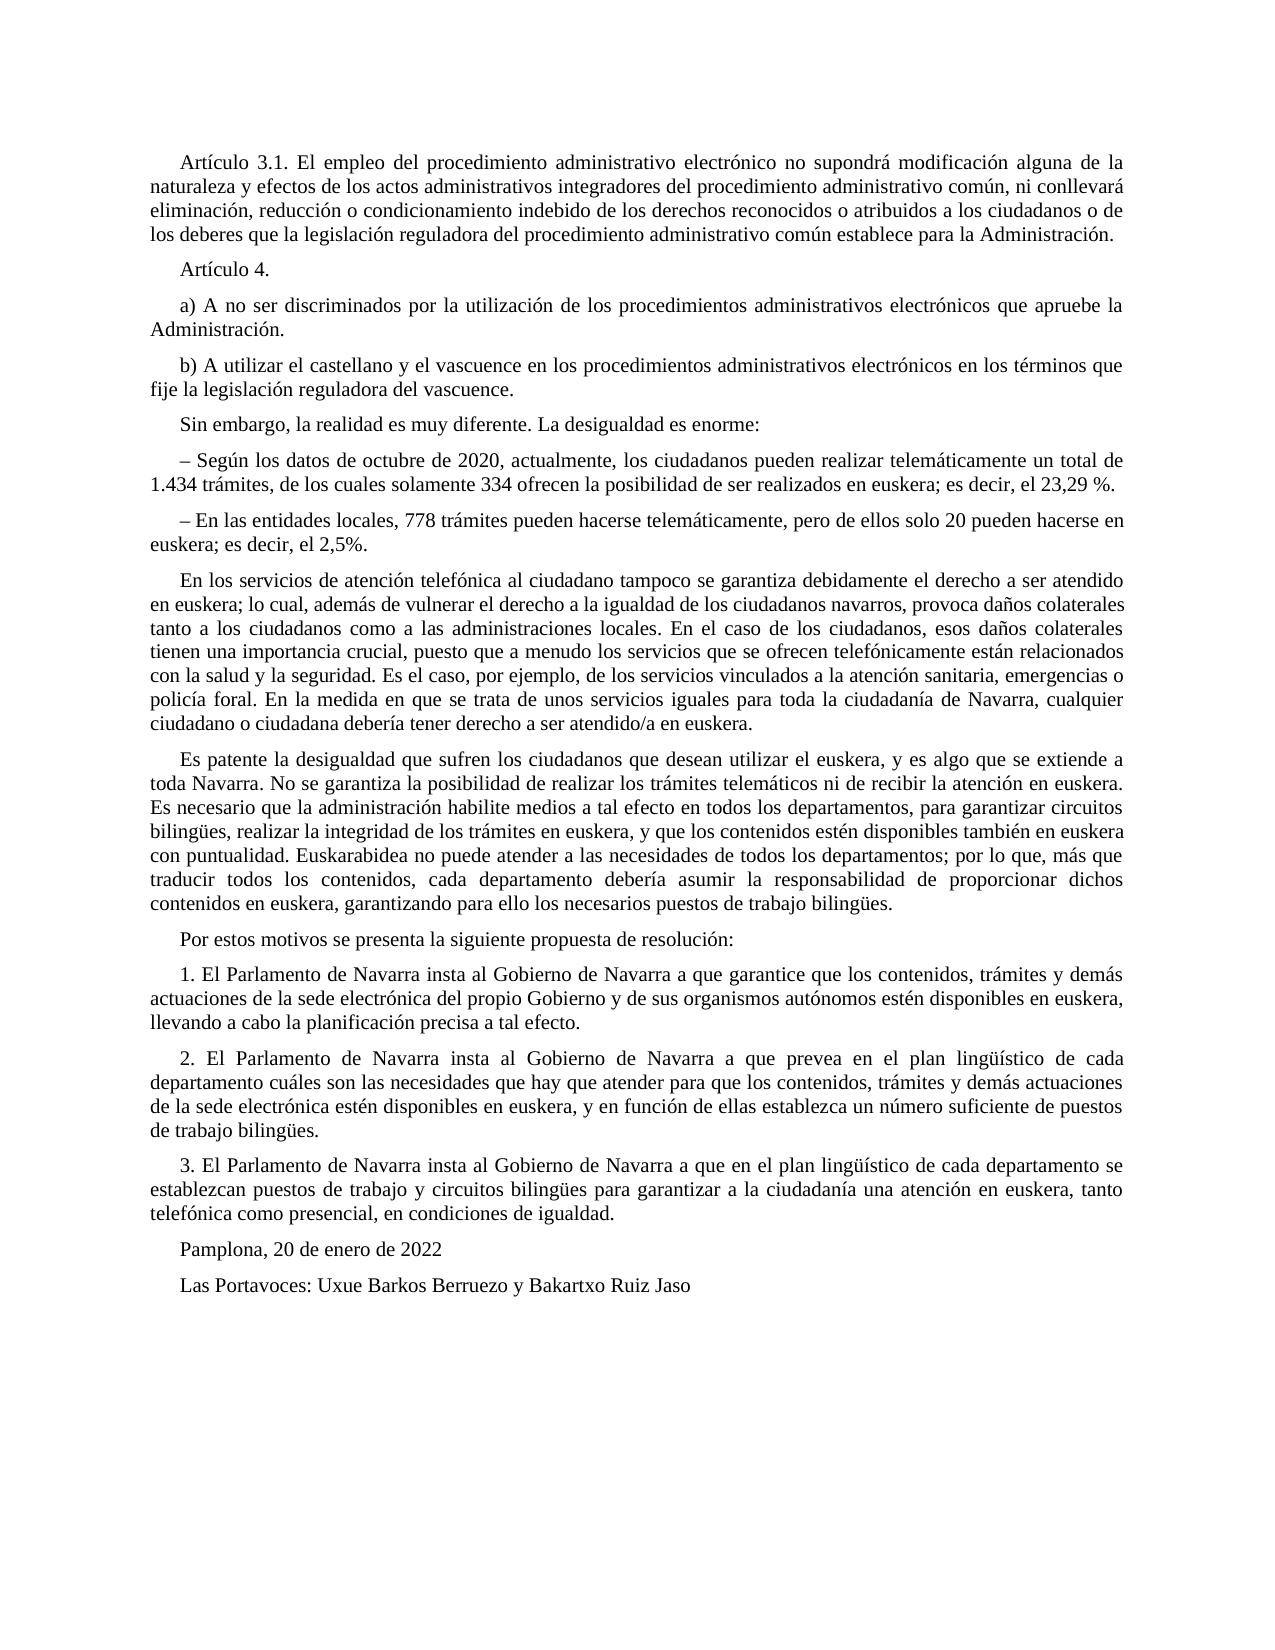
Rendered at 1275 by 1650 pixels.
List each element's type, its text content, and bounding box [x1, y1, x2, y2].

text 3. El Parlamento de Navarra insta al Gobierno de Navarra a que en el plan lingüístico de cada departamento se establezcan puestos de trabajo y circuitos bilingües para garantizar a la ciudadanía una atención en euskera, tanto telefónica como presencial, en condiciones de igualdad. [150, 1154, 1125, 1226]
text Artículo 3.1. El empleo del procedimiento administrativo electrónico no supondrá modificación alguna de la naturaleza y efectos de los actos administrativos integradores del procedimiento administrativo común, ni conllevará eliminación, reducción o condicionamiento indebido de los derechos reconocidos o atribuidos a los ciudadanos o de los deberes que la legislación reguladora del procedimiento administrativo común establece para la Administración. [150, 150, 1125, 246]
text 1. El Parlamento de Navarra insta al Gobierno de Navarra a que garantice que los contenidos, trámites y demás actuaciones de la sede electrónica del propio Gobierno y de sus organismos autónomos estén disponibles en euskera, llevando a cabo la planificación precisa a tal efecto. [150, 962, 1125, 1034]
text Las Portavoces: Uxue Barkos Berruezo y Bakartxo Ruiz Jaso [150, 1273, 1125, 1297]
text – En las entidades locales, 778 trámites pueden hacerse telemáticamente, pero de ellos solo 20 pueden hacerse en euskera; es decir, el 2,5%. [150, 508, 1125, 556]
text – Según los datos de octubre de 2020, actualmente, los ciudadanos pueden realizar telemáticamente un total de 1.434 trámites, de los cuales solamente 334 ofrecen la posibilidad de ser realizados en euskera; es decir, el 23,29 %. [150, 448, 1125, 496]
text a) A no ser discriminados por la utilización de los procedimientos administrativos electrónicos que apruebe la Administración. [150, 293, 1125, 341]
text Pamplona, 20 de enero de 2022 [150, 1237, 1125, 1261]
text 2. El Parlamento de Navarra insta al Gobierno de Navarra a que prevea en el plan lingüístico de cada departamento cuáles son las necesidades que hay que atender para que los contenidos, trámites y demás actuaciones de la sede electrónica estén disponibles en euskera, y en función de ellas establezca un número suficiente de puestos de trabajo bilingües. [150, 1046, 1125, 1142]
text Sin embargo, la realidad es muy diferente. La desigualdad es enorme: [150, 413, 1125, 437]
text Es patente la desigualdad que sufren los ciudadanos que desean utilizar el euskera, y es algo que se extiende a toda Navarra. No se garantiza la posibilidad de realizar los trámites telemáticos ni de recibir la atención en euskera. Es necesario que la administración habilite medios a tal efecto en todos los departamentos, para garantizar circuitos bilingües, realizar la integridad de los trámites en euskera, y que los contenidos estén disponibles también en euskera con puntualidad. Euskarabidea no puede atender a las necesidades de todos los departamentos; por lo que, más que traducir todos los contenidos, cada departamento debería asumir la responsabilidad de proporcionar dichos contenidos en euskera, garantizando para ello los necesarios puestos de trabajo bilingües. [150, 747, 1125, 915]
text Artículo 4. [150, 258, 1125, 282]
text b) A utilizar el castellano y el vascuence en los procedimientos administrativos electrónicos en los términos que fije la legislación reguladora del vascuence. [150, 353, 1125, 401]
text Por estos motivos se presenta la siguiente propuesta de resolución: [150, 927, 1125, 951]
text En los servicios de atención telefónica al ciudadano tampoco se garantiza debidamente el derecho a ser atendido en euskera; lo cual, además de vulnerar el derecho a la igualdad de los ciudadanos navarros, provoca daños colaterales tanto a los ciudadanos como a las administraciones locales. En el caso de los ciudadanos, esos daños colaterales tienen una importancia crucial, puesto que a menudo los servicios que se ofrecen telefónicamente están relacionados con la salud y la seguridad. Es el caso, por ejemplo, de los servicios vinculados a la atención sanitaria, emergencias o policía foral. En la medida en que se trata de unos servicios iguales para toda la ciudadanía de Navarra, cualquier ciudadano o ciudadana debería tener derecho a ser atendido/a en euskera. [150, 568, 1125, 736]
